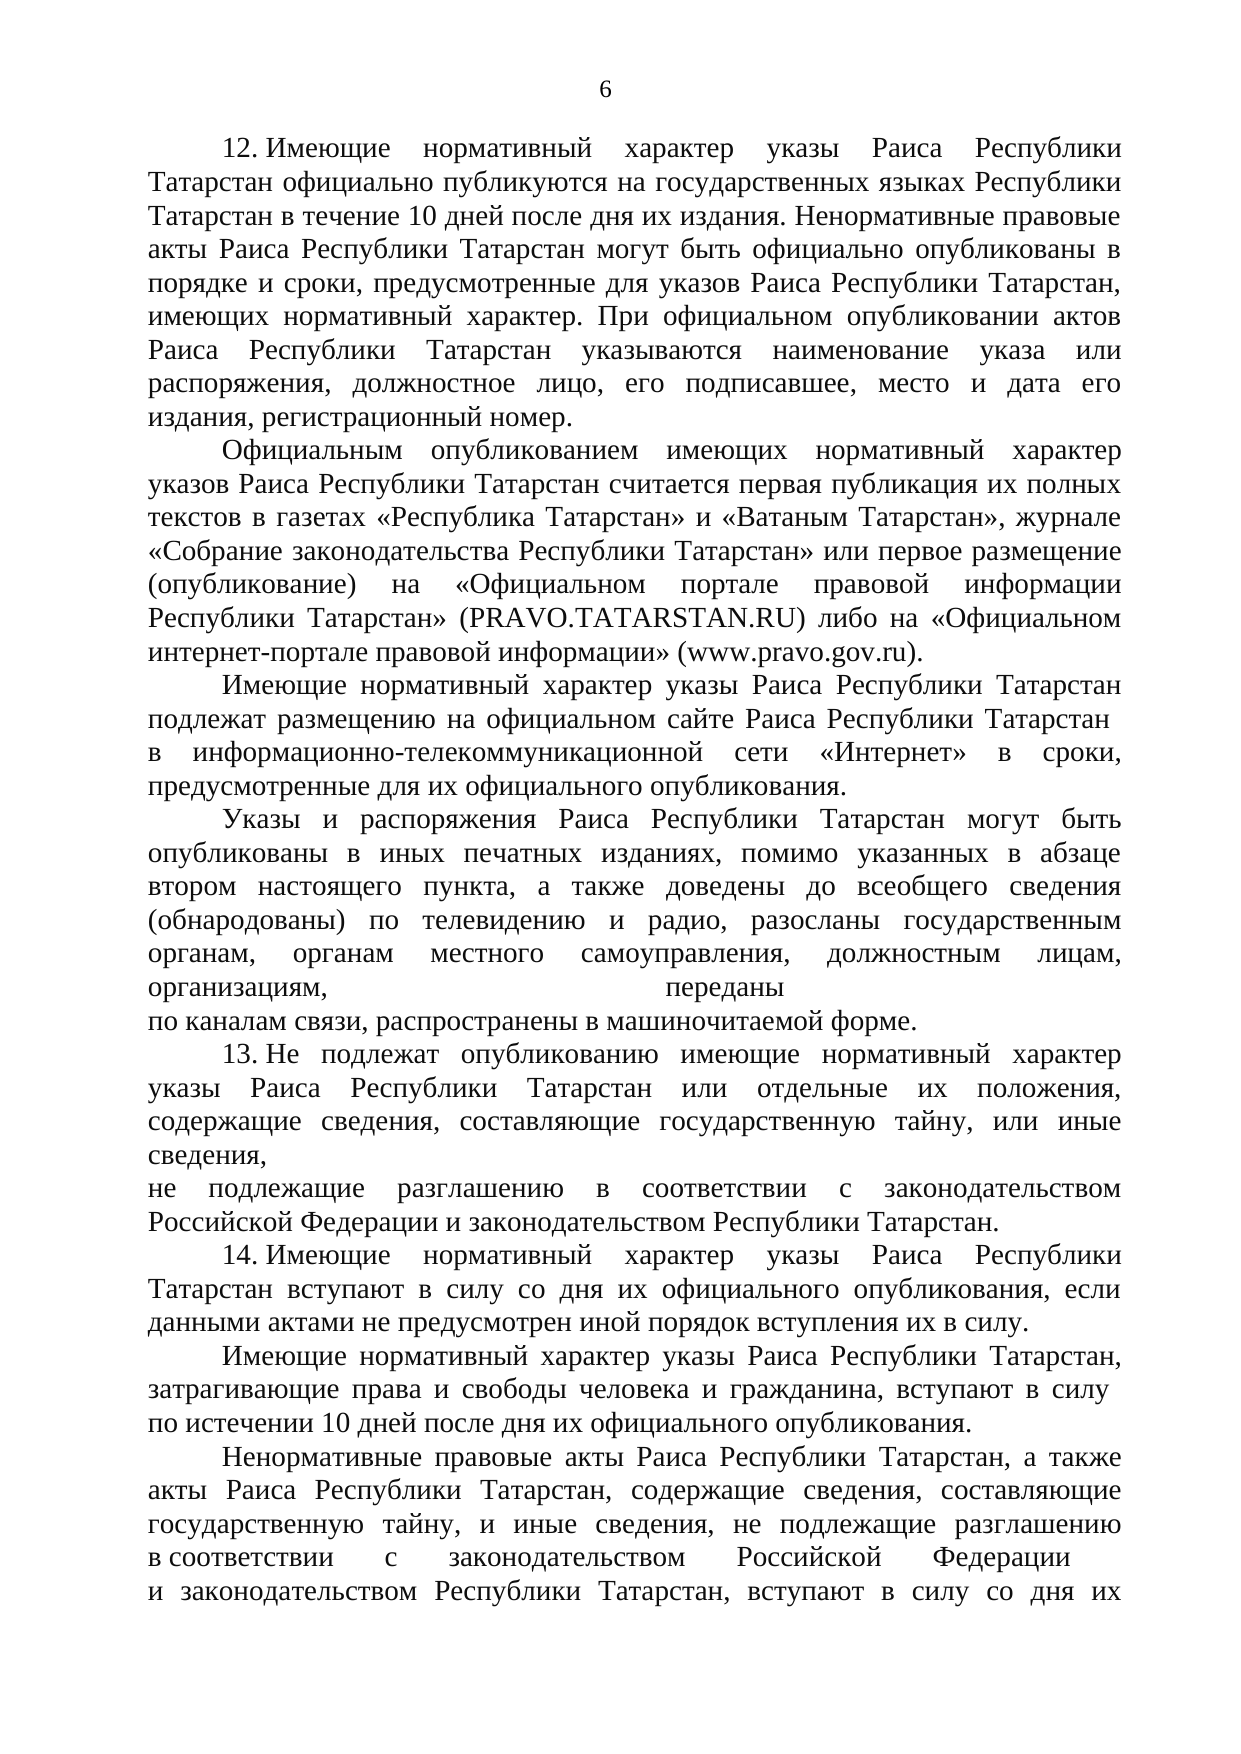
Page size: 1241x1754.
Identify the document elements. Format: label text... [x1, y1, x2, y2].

text Имеющие нормативный характер указы Раиса Республики Татарстан, затрагивающие права и свободы человека и гражданина, вступают в силу по истечении 10 дней после дня их официального опубликования. [148, 1338, 1122, 1439]
text Указы и распоряжения Раиса Республики Татарстан могут быть опубликованы в иных печатных изданиях, помимо указанных в абзаце втором настоящего пункта, а также доведены до всеобщего сведения (обнародованы) по телевидению и радио, разосланы государственным органам, органам местного самоуправления, должностным лицам, организациям, переданы по каналам связи, распространены в машиночитаемой форме. [148, 801, 1122, 1036]
text Официальным опубликованием имеющих нормативный характер указов Раиса Республики Татарстан считается первая публикация их полных текстов в газетах «Республика Татарстан» и «Ватаным Татарстан», журнале «Собрание законодательства Республики Татарстан» или первое размещение (опубликование) на «Официальном портале правовой информации Республики Татарстан» (PRAVO.TATARSTAN.RU) либо на «Официальном интернет-портале правовой информации» (www.pravo.gov.ru). [148, 432, 1122, 667]
text 14. Имеющие нормативный характер указы Раиса Республики Татарстан вступают в силу со дня их официального опубликования, если данными актами не предусмотрен иной порядок вступления их в силу. [148, 1237, 1122, 1338]
text 13. Не подлежат опубликованию имеющие нормативный характер указы Раиса Республики Татарстан или отдельные их положения, содержащие сведения, составляющие государственную тайну, или иные сведения, не подлежащие разглашению в соответствии с законодательством Российской Федерации и законодательством Республики Татарстан. [148, 1036, 1122, 1237]
text 12. Имеющие нормативный характер указы Раиса Республики Татарстан официально публикуются на государственных языках Республики Татарстан в течение 10 дней после дня их издания. Ненормативные правовые акты Раиса Республики Татарстан могут быть официально опубликованы в порядке и сроки, предусмотренные для указов Раиса Республики Татарстан, имеющих нормативный характер. При официальном опубликовании актов Раиса Республики Татарстан указываются наименование указа или распоряжения, должностное лицо, его подписавшее, место и дата его издания, регистрационный номер. [148, 131, 1122, 432]
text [148, 1439, 1122, 1606]
text Имеющие нормативный характер указы Раиса Республики Татарстан подлежат размещению на официальном сайте Раиса Республики Татарстан в информационно-телекоммуникационной сети «Интернет» в сроки, предусмотренные для их официального опубликования. [148, 667, 1122, 801]
